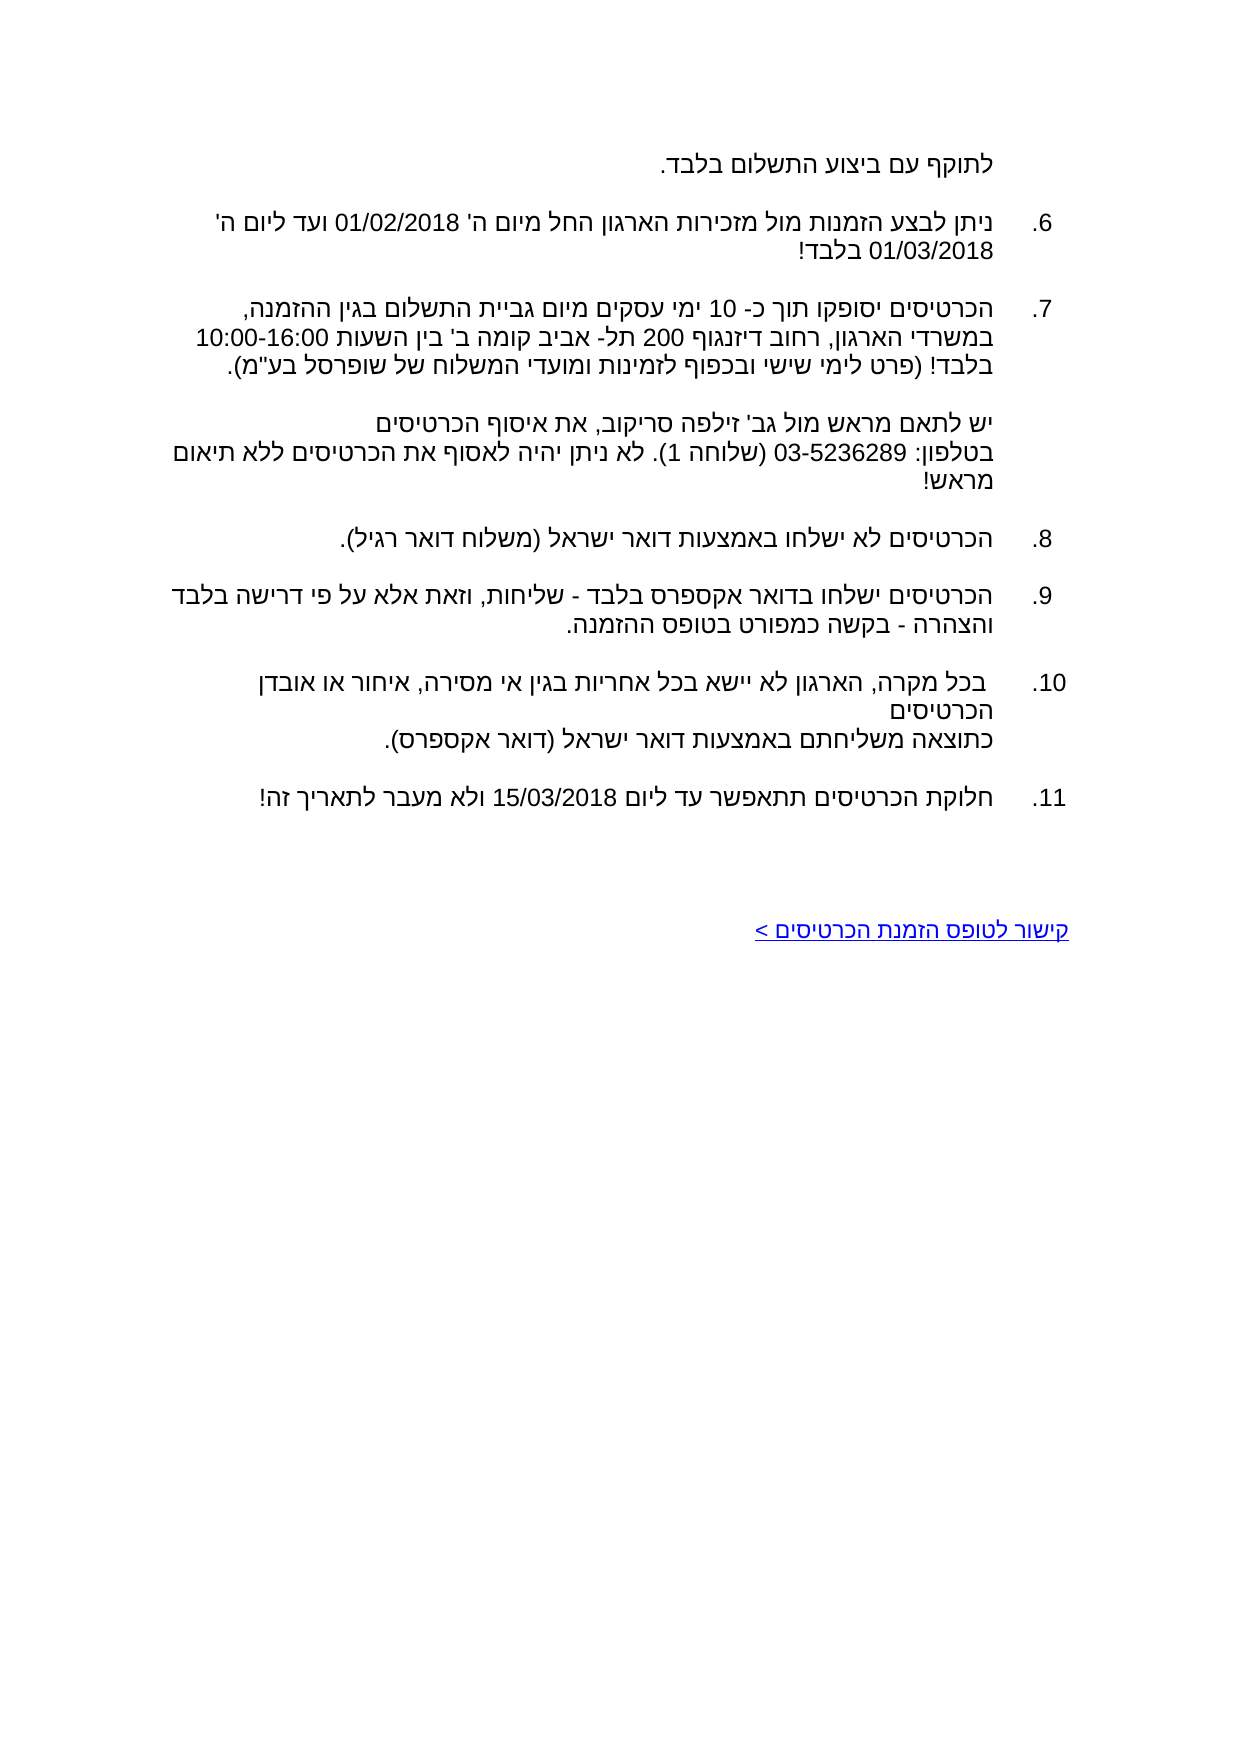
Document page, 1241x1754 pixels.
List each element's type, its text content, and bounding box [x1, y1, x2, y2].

list בכל מקרה, הארגון לא יישא בכל אחריות בגין אי מסירה, איחור או אובדן הכרטיסים כתוצאה משליחתם באמצעות דואר ישראל (דואר אקספרס). [171, 667, 1031, 782]
list הכרטיסים ישלחו בדואר אקספרס בלבד - שליחות, וזאת אלא על פי דרישה בלבד והצהרה - בקשה כמפורט בטופס ההזמנה. [171, 581, 1031, 667]
list הכרטיסים יסופקו תוך כ- 10 ימי עסקים מיום גביית התשלום בגין ההזמנה, במשרדי הארגון, רחוב דיזנגוף 200 תל- אביב קומה ב' בין השעות 10:00-16:00 בלבד! (פרט לימי שישי ובכפוף לזמינות ומועדי המשלוח של שופרסל בע"מ). יש לתאם מראש מול גב' זילפה סריקוב, את איסוף הכרטיסים בטלפון: 03-5236289 (שלוחה 1). לא ניתן יהיה לאסוף את הכרטיסים ללא תיאום מראש! [171, 294, 1031, 524]
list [171, 150, 1031, 207]
list הכרטיסים לא ישלחו באמצעות דואר ישראל (משלוח דואר רגיל). [171, 524, 1031, 581]
list ניתן לבצע הזמנות מול מזכירות הארגון החל מיום ה' 01/02/2018 ועד ליום ה' 01/03/2018 בלבד! [171, 207, 1031, 265]
text קישור לטופס הזמנת הכרטיסים > [171, 917, 1069, 944]
list חלוקת הכרטיסים תתאפשר עד ליום 15/03/2018 ולא מעבר לתאריך זה! [171, 782, 1031, 811]
